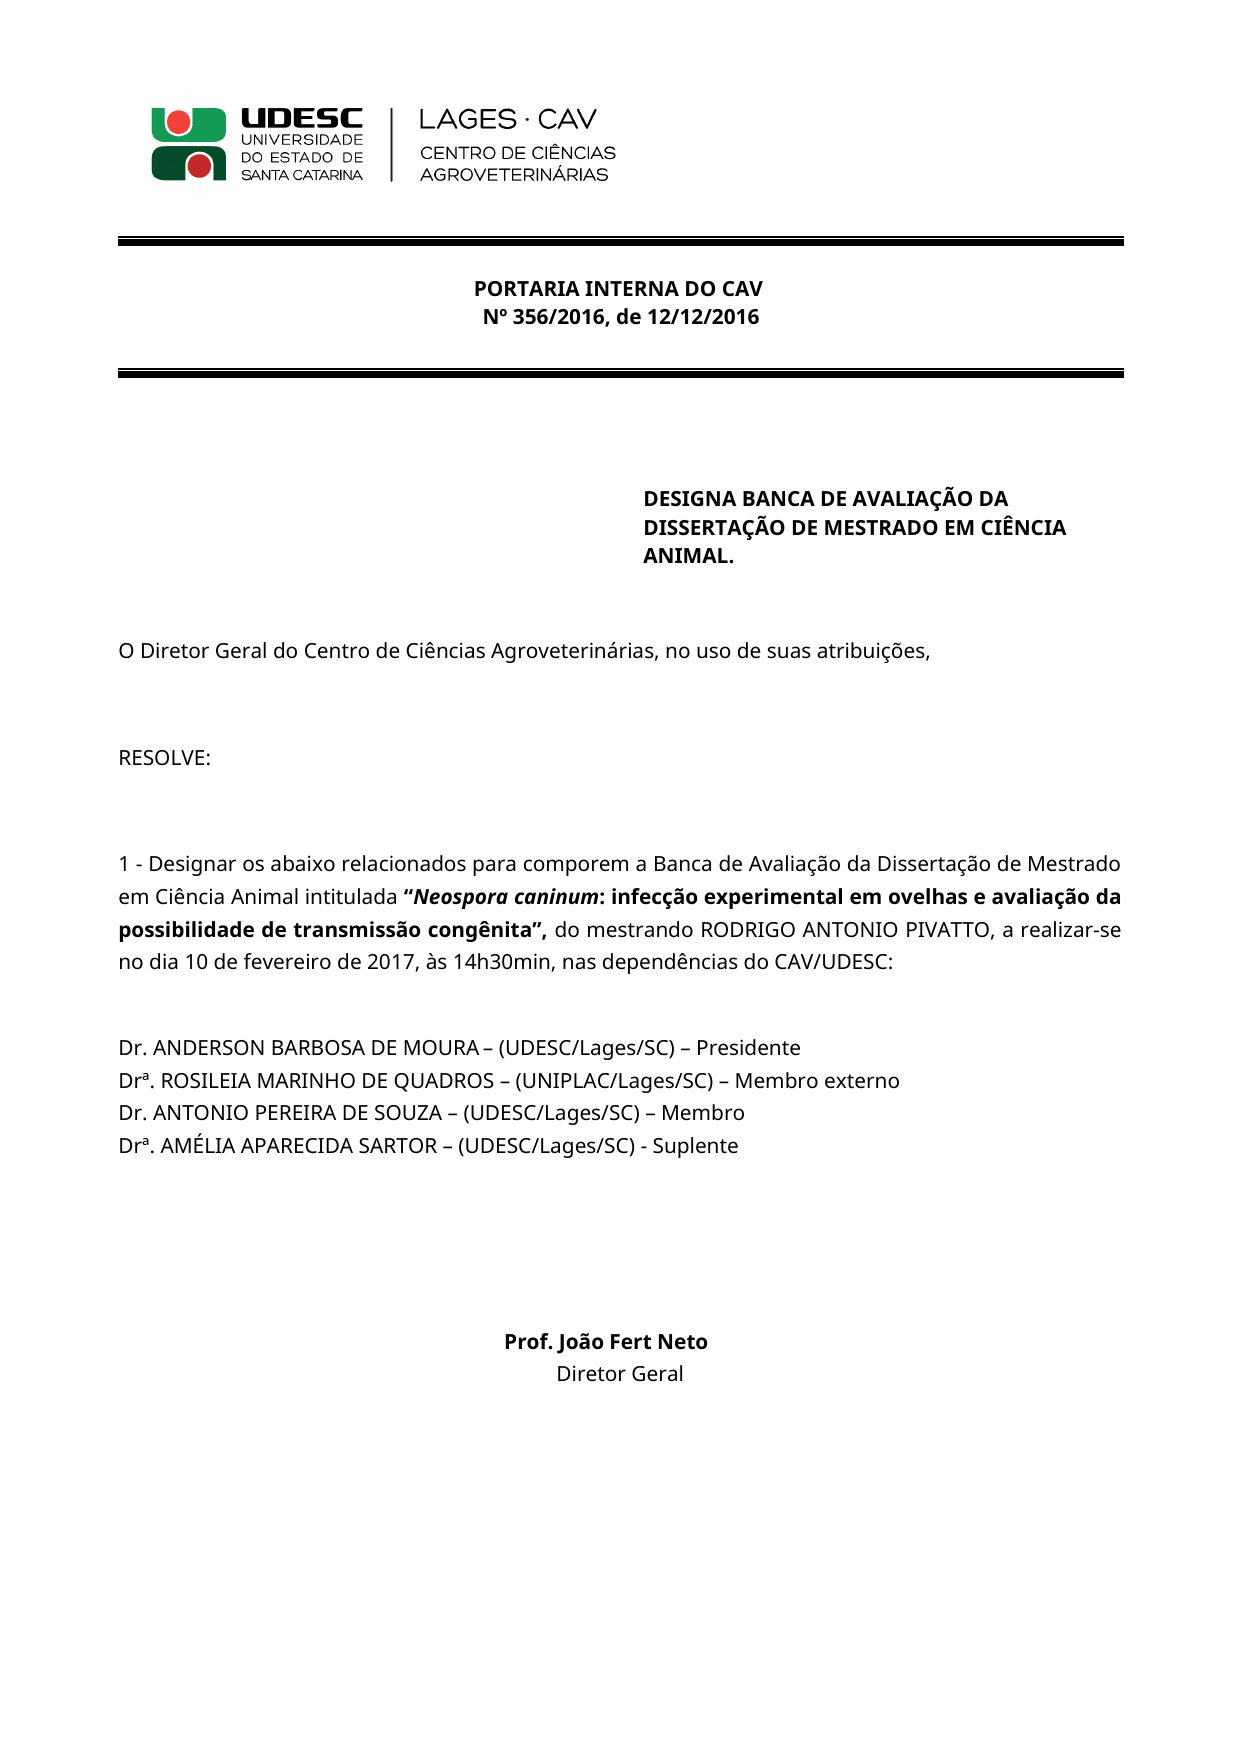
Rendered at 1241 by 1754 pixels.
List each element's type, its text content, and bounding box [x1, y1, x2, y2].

text DESIGNA BANCA DE AVALIAÇÃO DA DISSERTAÇÃO DE MESTRADO EM CIÊNCIA ANIMAL. [643, 484, 1122, 570]
table_header PORTARIA INTERNA DO CAV Nº 356/2016, de 12/12/2016 [118, 246, 1123, 368]
text Drª. ROSILEIA MARINHO DE QUADROS – (UNIPLAC/Lages/SC) – Membro externo [118, 1066, 1122, 1094]
text RESOLVE: [118, 743, 1122, 771]
text Drª. AMÉLIA APARECIDA SARTOR – (UDESC/Lages/SC) - Suplente [118, 1131, 1122, 1159]
text Prof. João Fert Neto [418, 1327, 1122, 1355]
picture [118, 73, 649, 216]
text O Diretor Geral do Centro de Ciências Agroveterinárias, no uso de suas atribuições, [118, 636, 1122, 664]
text 1 - Designar os abaixo relacionados para comporem a Banca de Avaliação da Dissertação de Mestrado em Ciência Animal intitulada “Neospora caninum: infecção experimental em ovelhas e avaliação da possibilidade de transmissão congênita”, do mestrando RODRIGO ANTONIO PIVATTO, a realizar-se no dia 10 de fevereiro de 2017, às 14h30min, nas dependências do CAV/UDESC: [118, 849, 1122, 976]
text Diretor Geral [118, 1359, 1122, 1388]
text Dr. ANTONIO PEREIRA DE SOUZA – (UDESC/Lages/SC) – Membro [118, 1098, 1122, 1127]
text Dr. ANDERSON BARBOSA DE MOURA – (UDESC/Lages/SC) – Presidente [118, 1033, 1122, 1062]
